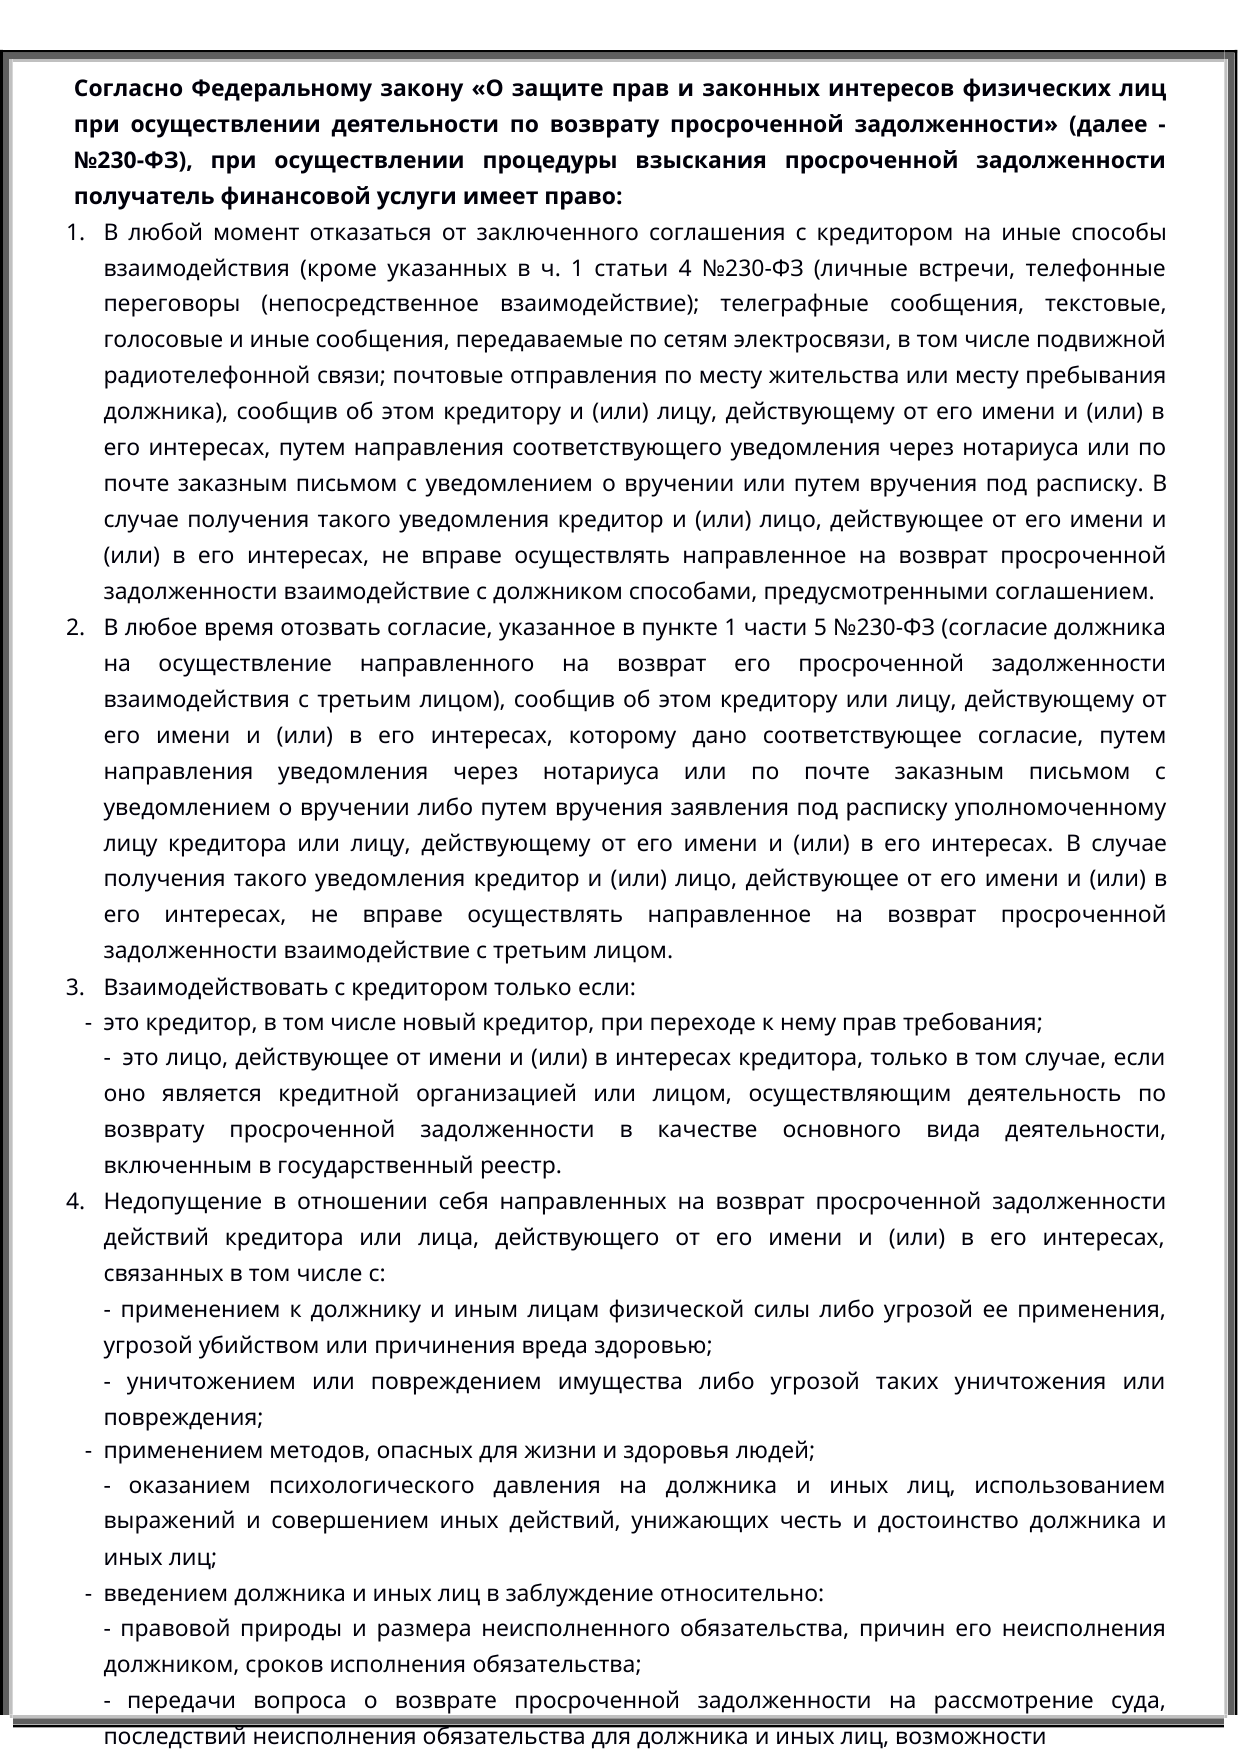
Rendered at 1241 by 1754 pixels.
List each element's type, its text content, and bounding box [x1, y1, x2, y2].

list оказанием психологического давления на должника и иных лиц, использованием выражений и совершением иных действий, унижающих честь и достоинство должника и иных лиц; [103, 1468, 1167, 1572]
list передачи вопроса о возврате просроченной задолженности на рассмотрение суда, последствий неисполнения обязательства для должника и иных лиц, возможности [103, 1684, 1167, 1751]
list применением методов, опасных для жизни и здоровья людей; [84, 1437, 1196, 1464]
list правовой природы и размера неисполненного обязательства, причин его неисполнения должником, сроков исполнения обязательства; [103, 1612, 1167, 1679]
list уничтожением или повреждением имущества либо угрозой таких уничтожения или повреждения; [103, 1365, 1166, 1432]
text Согласно Федеральному закону «О защите прав и законных интересов физических лиц при осуществлении деятельности по возврату просроченной задолженности» (далее - №230-ФЗ), при осуществлении процедуры взыскания просроченной задолженности получатель финансовой услуги имеет право: [74, 72, 1167, 211]
list применением к должнику и иным лицам физической силы либо угрозой ее применения, угрозой убийством или причинения вреда здоровью; [103, 1293, 1167, 1360]
list Взаимодействовать с кредитором только если: [66, 970, 1196, 1002]
list введением должника и иных лиц в заблуждение относительно: [84, 1577, 1196, 1608]
list В любое время отозвать согласие, указанное в пункте 1 части 5 №230-ФЗ (согласие должника на осуществление направленного на возврат его просроченной задолженности взаимодействия с третьим лицом), сообщив об этом кредитору или лицу, действующему от его имени и (или) в его интересах, которому дано соответствующее согласие, путем направления уведомления через нотариуса или по почте заказным письмом с уведомлением о вручении либо путем вручения заявления под расписку уполномоченному лицу кредитора или лицу, действующему от его имени и (или) в его интересах. В случае получения такого уведомления кредитор и (или) лицо, действующее от его имени и (или) в его интересах, не вправе осуществлять направленное на возврат просроченной задолженности взаимодействие с третьим лицом. [66, 611, 1167, 966]
list это кредитор, в том числе новый кредитор, при переходе к нему прав требования; [84, 1006, 1196, 1037]
list В любой момент отказаться от заключенного соглашения с кредитором на иные способы взаимодействия (кроме указанных в ч. 1 статьи 4 №230-ФЗ (личные встречи, телефонные переговоры (непосредственное взаимодействие); телеграфные сообщения, текстовые, голосовые и иные сообщения, передаваемые по сетям электросвязи, в том числе подвижной радиотелефонной связи; почтовые отправления по месту жительства или месту пребывания должника), сообщив об этом кредитору и (или) лицу, действующему от его имени и (или) в его интересах, путем направления соответствующего уведомления через нотариуса или по почте заказным письмом с уведомлением о вручении или путем вручения под расписку. В случае получения такого уведомления кредитор и (или) лицо, действующее от его имени и (или) в его интересах, не вправе осуществлять направленное на возврат просроченной задолженности взаимодействие с должником способами, предусмотренными соглашением. [66, 216, 1167, 606]
list это лицо, действующее от имени и (или) в интересах кредитора, только в том случае, если оно является кредитной организацией или лицом, осуществляющим деятельность по возврату просроченной задолженности в качестве основного вида деятельности, включенным в государственный реестр. [103, 1041, 1167, 1180]
list Недопущение в отношении себя направленных на возврат просроченной задолженности действий кредитора или лица, действующего от его имени и (или) в его интересах, связанных в том числе с: [66, 1185, 1166, 1288]
